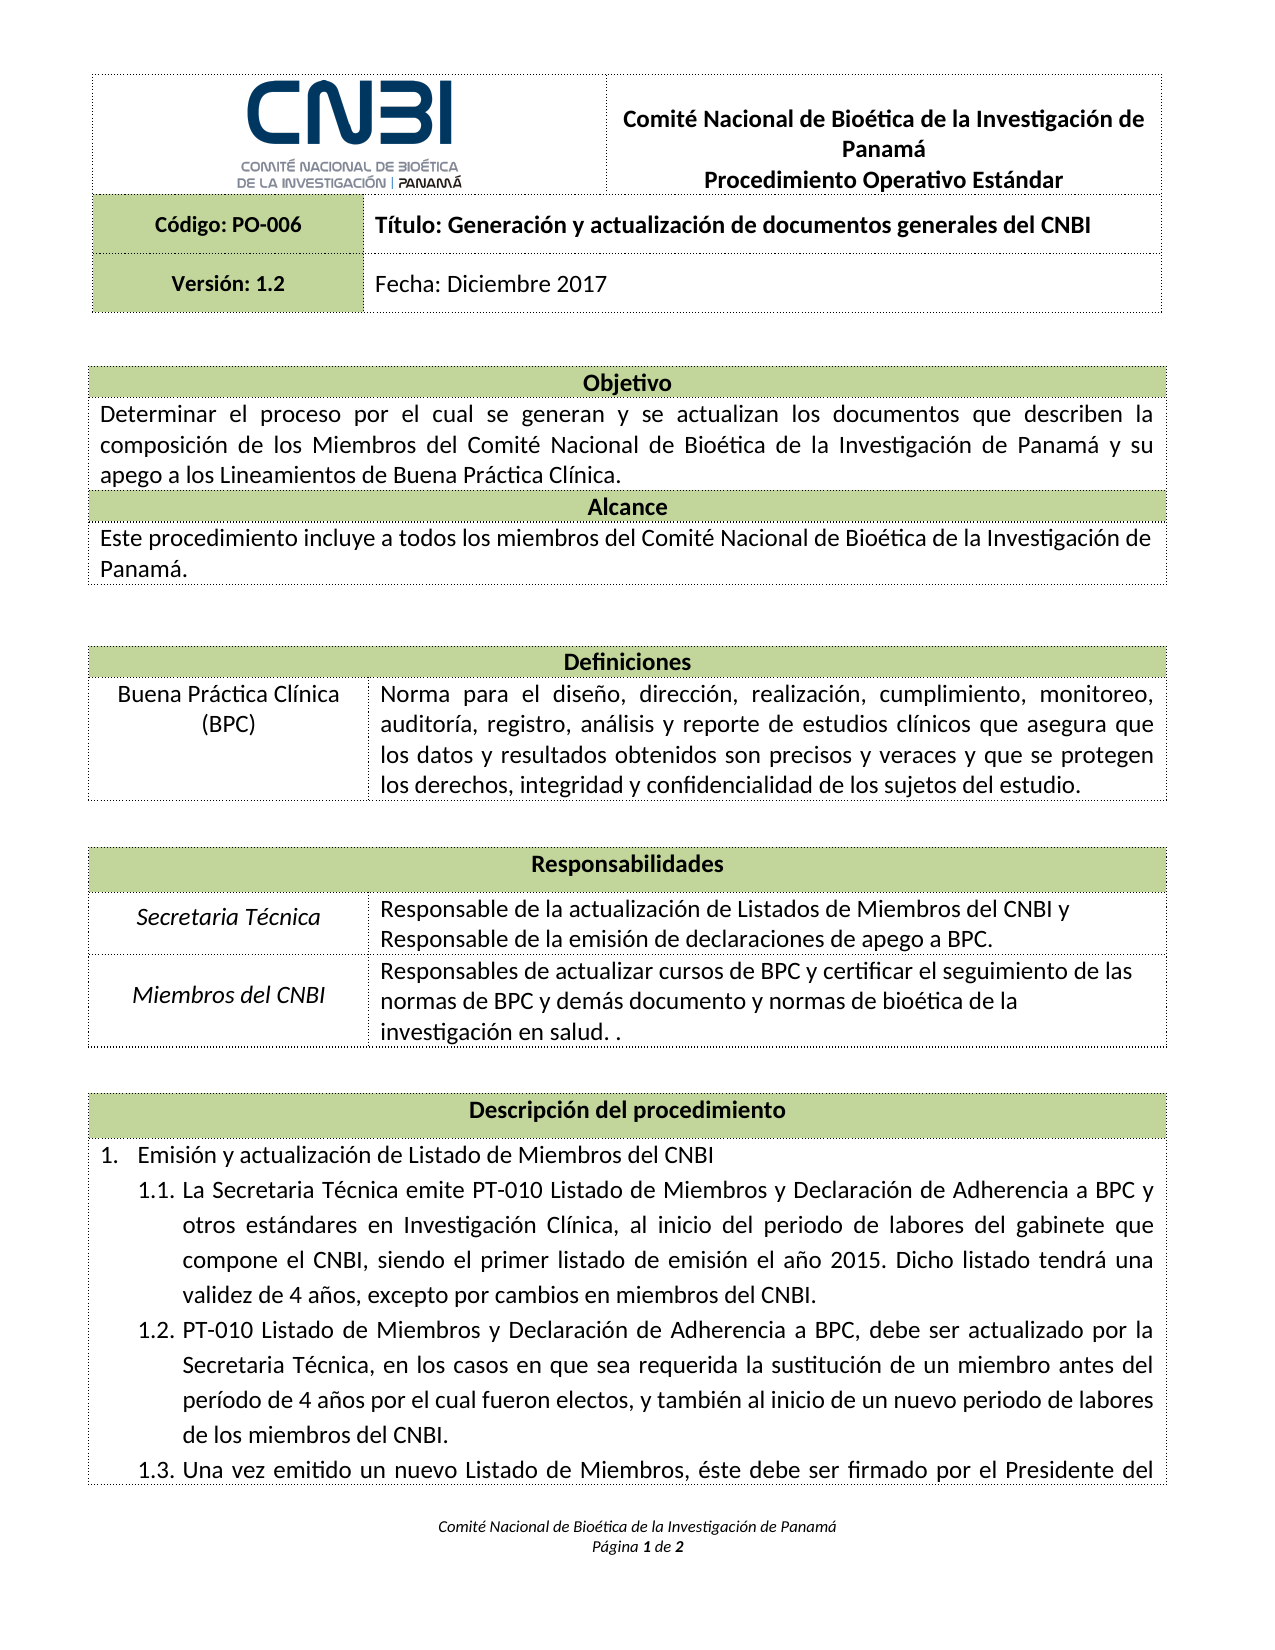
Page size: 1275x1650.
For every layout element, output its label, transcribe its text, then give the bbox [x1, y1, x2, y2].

table_cell Responsable de la actualización de Listados de Miembros del CNBI y Responsable de la emisión de declaraciones de apego a BPC. [369, 892, 1166, 954]
table_cell Miembros del CNBI [89, 954, 369, 1046]
table_cell Determinar el proceso por el cual se generan y se actualizan los documentos que describen la composición de los Miembros del Comité Nacional de Bioética de la Investigación de Panamá y su apego a los Lineamientos de Buena Práctica Clínica. [89, 397, 1166, 490]
table_header Responsabilidades [89, 847, 1166, 892]
table_cell Secretaria Técnica [89, 892, 369, 954]
table_cell Norma para el diseño, dirección, realización, cumplimiento, monitoreo, auditoría, registro, análisis y reporte de estudios clínicos que asegura que los datos y resultados obtenidos son precisos y veraces y que se protegen los derechos, integridad y confidencialidad de los sujetos del estudio. [369, 677, 1166, 800]
table_header Descripción del procedimiento [89, 1093, 1166, 1138]
table_cell Buena Práctica Clínica (BPC) [89, 677, 369, 800]
table_cell Alcance [89, 490, 1166, 521]
table_cell Este procedimiento incluye a todos los miembros del Comité Nacional de Bioética de la Investigación de Panamá. [89, 521, 1166, 583]
table_header Objetivo [89, 366, 1166, 397]
picture [237, 80, 462, 189]
table_header Definiciones [89, 646, 1166, 677]
table_cell Responsables de actualizar cursos de BPC y certificar el seguimiento de las normas de BPC y demás documento y normas de bioética de la investigación en salud. . [369, 954, 1166, 1046]
